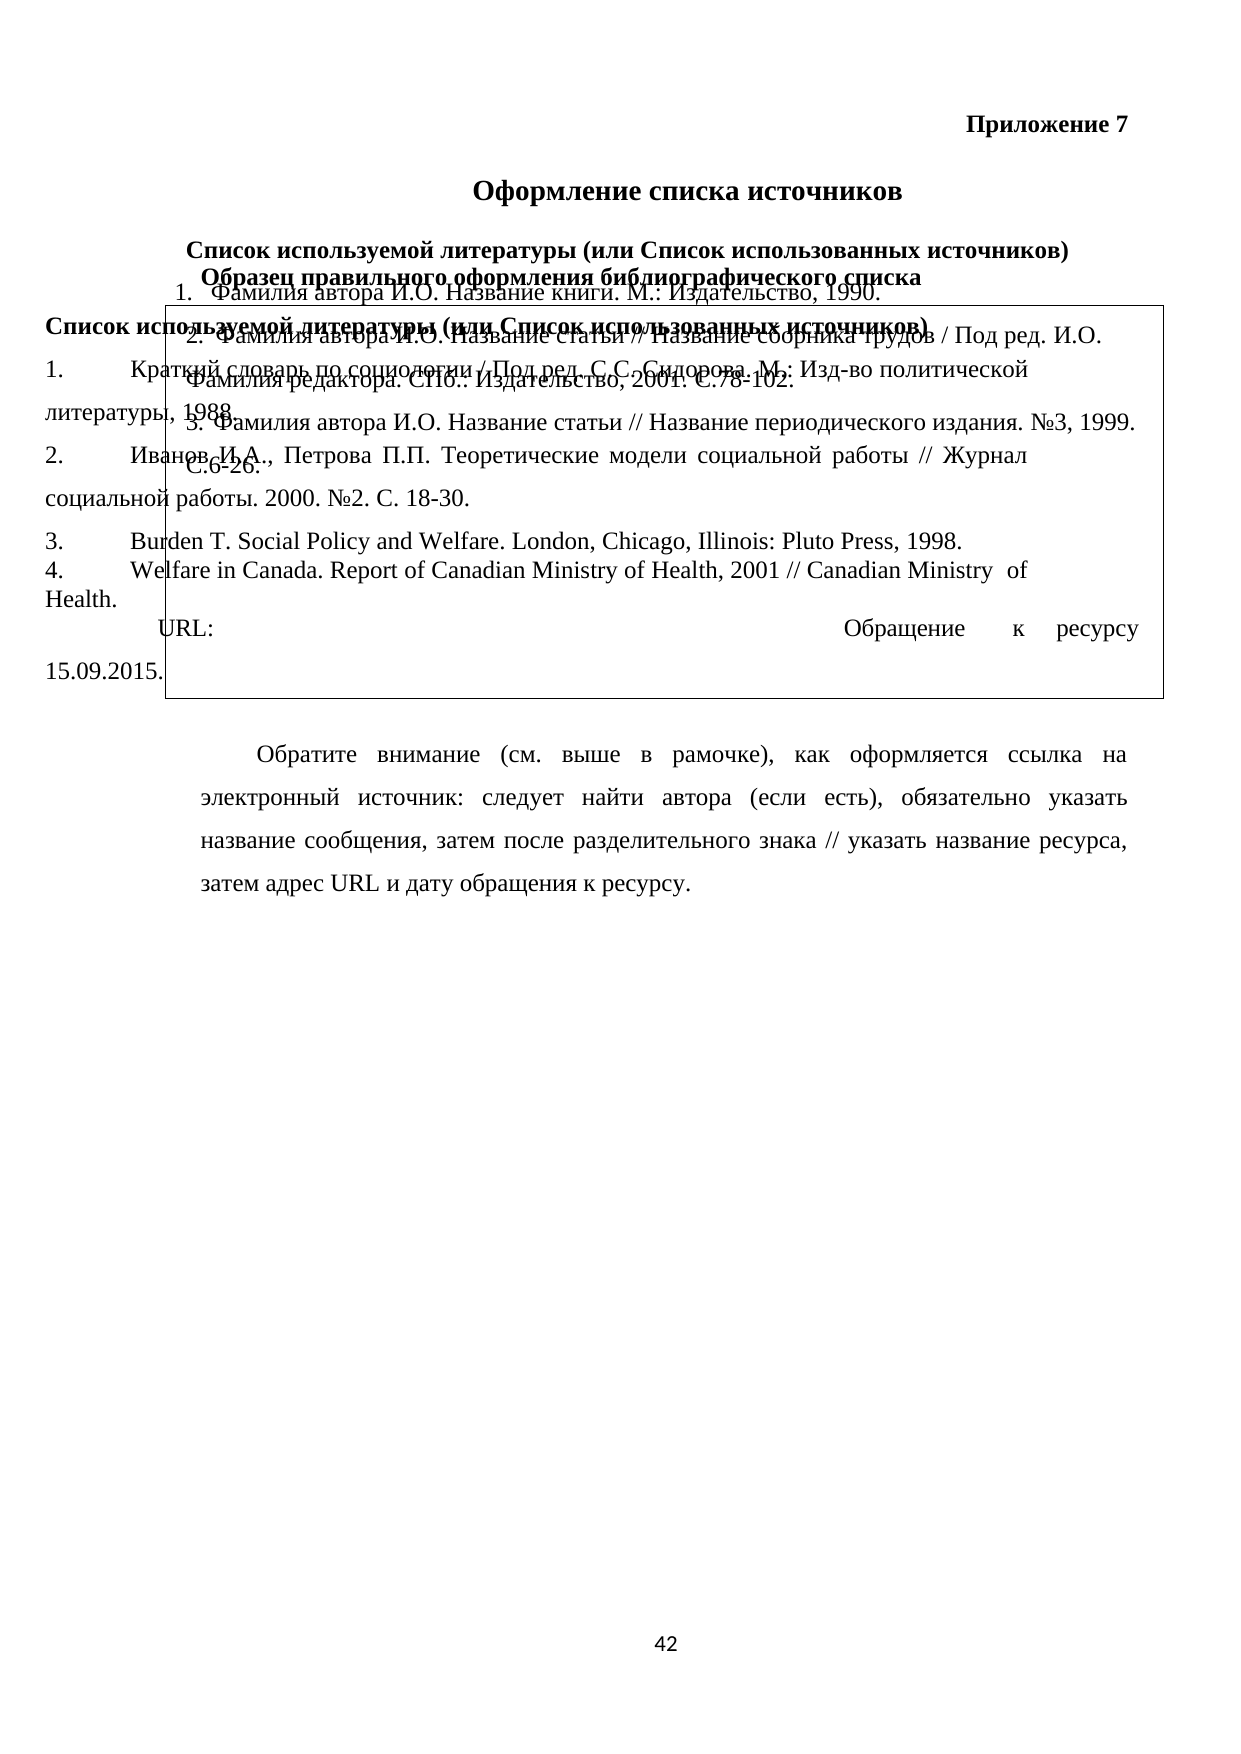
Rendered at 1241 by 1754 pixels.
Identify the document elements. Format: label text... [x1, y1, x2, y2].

text Образец правильного оформления библиографического списка [200, 262, 1152, 291]
text Обратите внимание (см. выше в рамочке), как оформляется ссылка на электронный источник: следует найти автора (если есть), обязательно указать название сообщения, затем после разделительного знака // указать название ресурса, затем адрес URL и дату обращения к ресурсу. [200, 739, 1128, 897]
text Приложение 7 [177, 109, 1128, 138]
subtitle Оформление списка источников [472, 173, 1152, 206]
